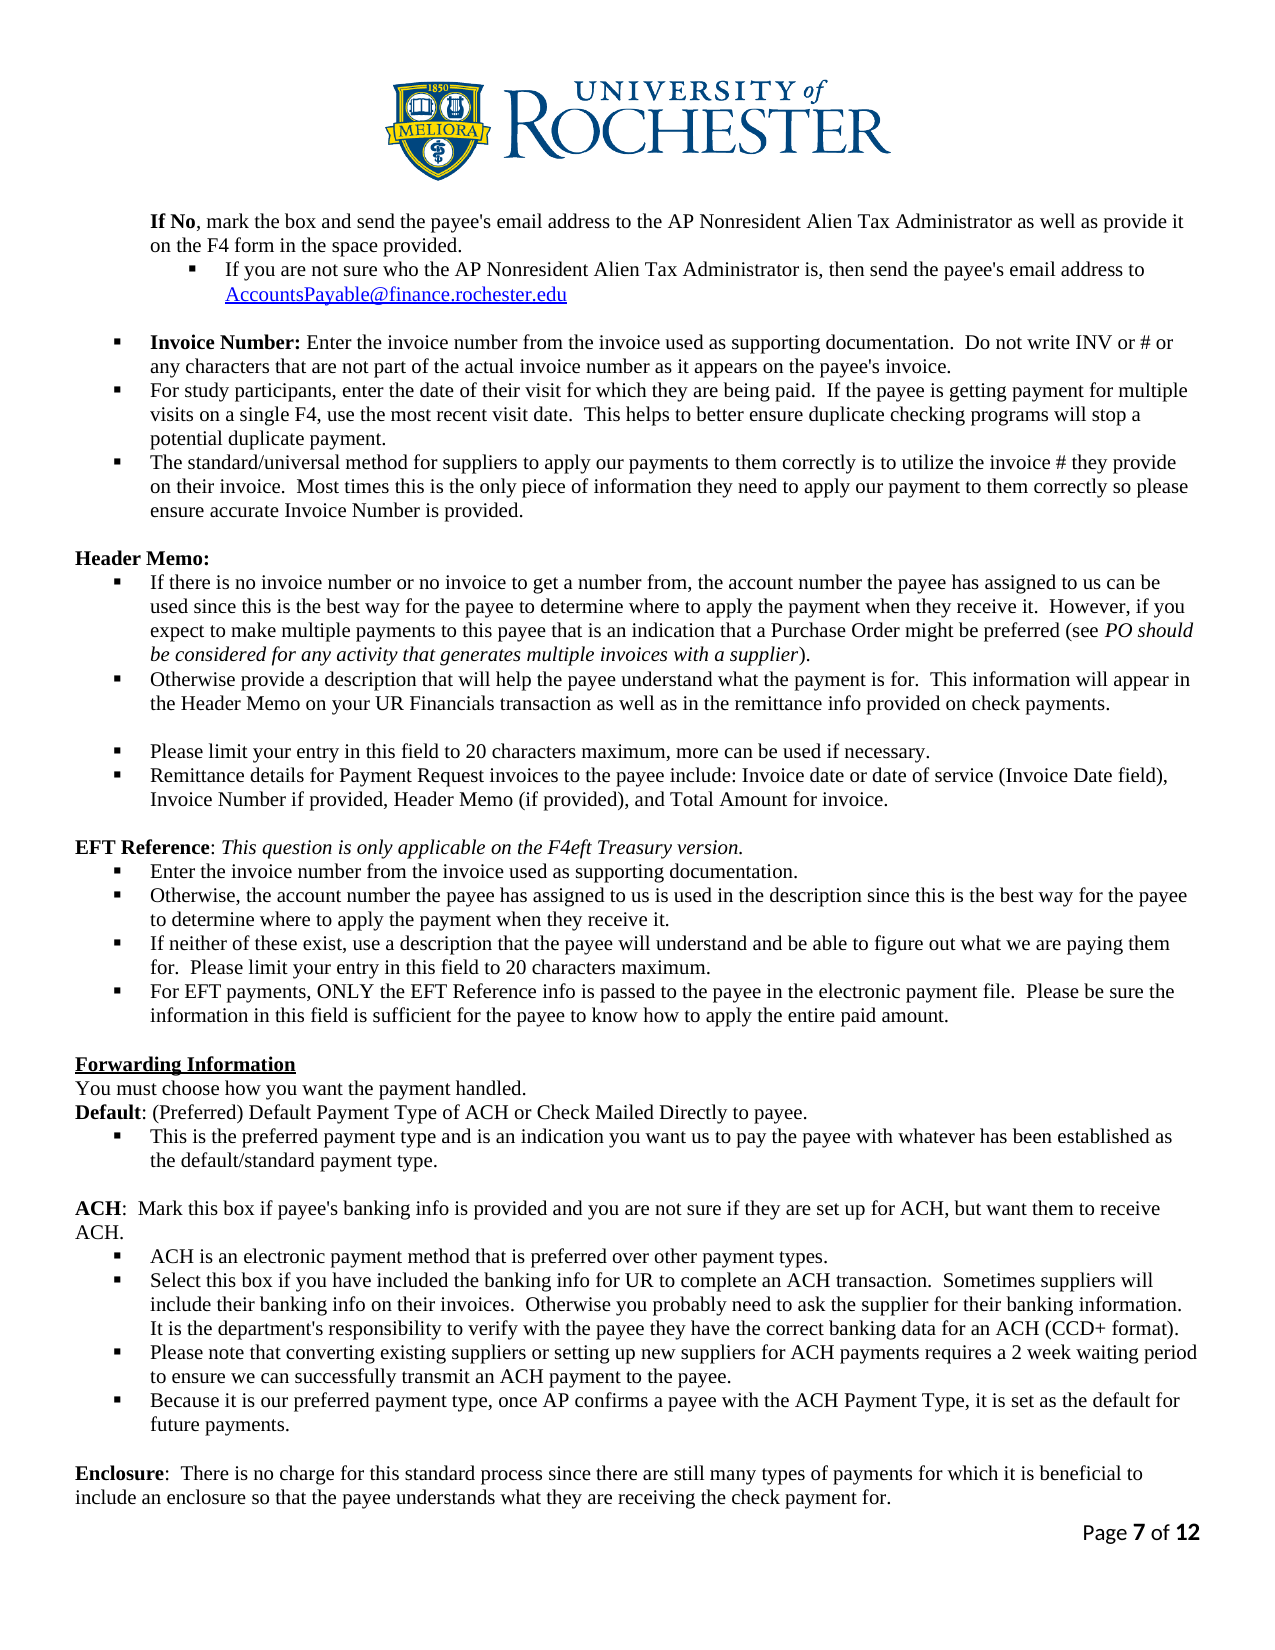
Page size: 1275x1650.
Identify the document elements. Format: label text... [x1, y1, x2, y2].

list The standard/universal method for suppliers to apply our payments to them correctly is to utilize the invoice # they provide on their invoice. Most times this is the only piece of information they need to apply our payment to them correctly so please ensure accurate Invoice Number is provided. [112, 450, 1200, 522]
list For EFT payments, ONLY the EFT Reference info is passed to the payee in the electronic payment file. Please be sure the information in this field is sufficient for the payee to know how to apply the entire paid amount. [112, 979, 1200, 1027]
list Select this box if you have included the banking info for UR to complete an ACH transaction. Sometimes suppliers will include their banking info on their invoices. Otherwise you probably need to ask the supplier for their banking information. It is the department's responsibility to verify with the payee they have the correct banking data for an ACH (CCD+ format). [112, 1268, 1200, 1340]
list Otherwise provide a description that will help the payee understand what the payment is for. This information will appear in the Header Memo on your UR Financials transaction as well as in the remittance info provided on check payments. [112, 666, 1200, 739]
text Default: (Preferred) Default Payment Type of ACH or Check Mailed Directly to payee. [75, 1099, 1200, 1124]
text ACH: Mark this box if payee's banking info is provided and you are not sure if they are set up for ACH, but want them to receive ACH. [75, 1196, 1200, 1244]
picture [383, 75, 891, 181]
list Please note that converting existing suppliers or setting up new suppliers for ACH payments requires a 2 week waiting period to ensure we can successfully transmit an ACH payment to the payee. [112, 1340, 1200, 1388]
text If No, mark the box and send the payee's email address to the AP Nonresident Alien Tax Administrator as well as provide it on the F4 form in the space provided. [150, 209, 1200, 257]
list If neither of these exist, use a description that the payee will understand and be able to figure out what we are paying them for. Please limit your entry in this field to 20 characters maximum. [112, 931, 1200, 979]
text Enclosure: There is no charge for this standard process since there are still many types of payments for which it is beneficial to include an enclosure so that the payee understands what they are receiving the check payment for. [75, 1461, 1200, 1509]
list If there is no invoice number or no invoice to get a number from, the account number the payee has assigned to us can be used since this is the best way for the payee to determine where to apply the payment when they receive it. However, if you expect to make multiple payments to this payee that is an indication that a Purchase Order might be preferred (see PO should be considered for any activity that generates multiple invoices with a supplier). [112, 570, 1200, 666]
text Header Memo: [75, 546, 1200, 570]
list Remittance details for Payment Request invoices to the payee include: Invoice date or date of service (Invoice Date field), Invoice Number if provided, Header Memo (if provided), and Total Amount for invoice. [112, 763, 1200, 811]
list ACH is an electronic payment method that is preferred over other payment types. [112, 1244, 1200, 1268]
list This is the preferred payment type and is an indication you want us to pay the payee with whatever has been established as the default/standard payment type. [112, 1124, 1200, 1172]
list Invoice Number: Enter the invoice number from the invoice used as supporting documentation. Do not write INV or # or any characters that are not part of the actual invoice number as it appears on the payee's invoice. [112, 329, 1200, 378]
text Forwarding Information [75, 1051, 1200, 1076]
list Enter the invoice number from the invoice used as supporting documentation. [112, 859, 1200, 883]
text EFT Reference: This question is only applicable on the F4eft Treasury version. [75, 835, 1200, 859]
list Please limit your entry in this field to 20 characters maximum, more can be used if necessary. [112, 739, 1200, 763]
list Otherwise, the account number the payee has assigned to us is used in the description since this is the best way for the payee to determine where to apply the payment when they receive it. [112, 883, 1200, 931]
list Because it is our preferred payment type, once AP confirms a payee with the ACH Payment Type, it is set as the default for future payments. [112, 1388, 1200, 1436]
text You must choose how you want the payment handled. [75, 1076, 1200, 1099]
list For study participants, enter the date of their visit for which they are being paid. If the payee is getting payment for multiple visits on a single F4, use the most recent visit date. This helps to better ensure duplicate checking programs will stop a potential duplicate payment. [112, 378, 1200, 450]
list If you are not sure who the AP Nonresident Alien Tax Administrator is, then send the payee's email address to AccountsPayable@finance.rochester.edu [187, 257, 1200, 306]
